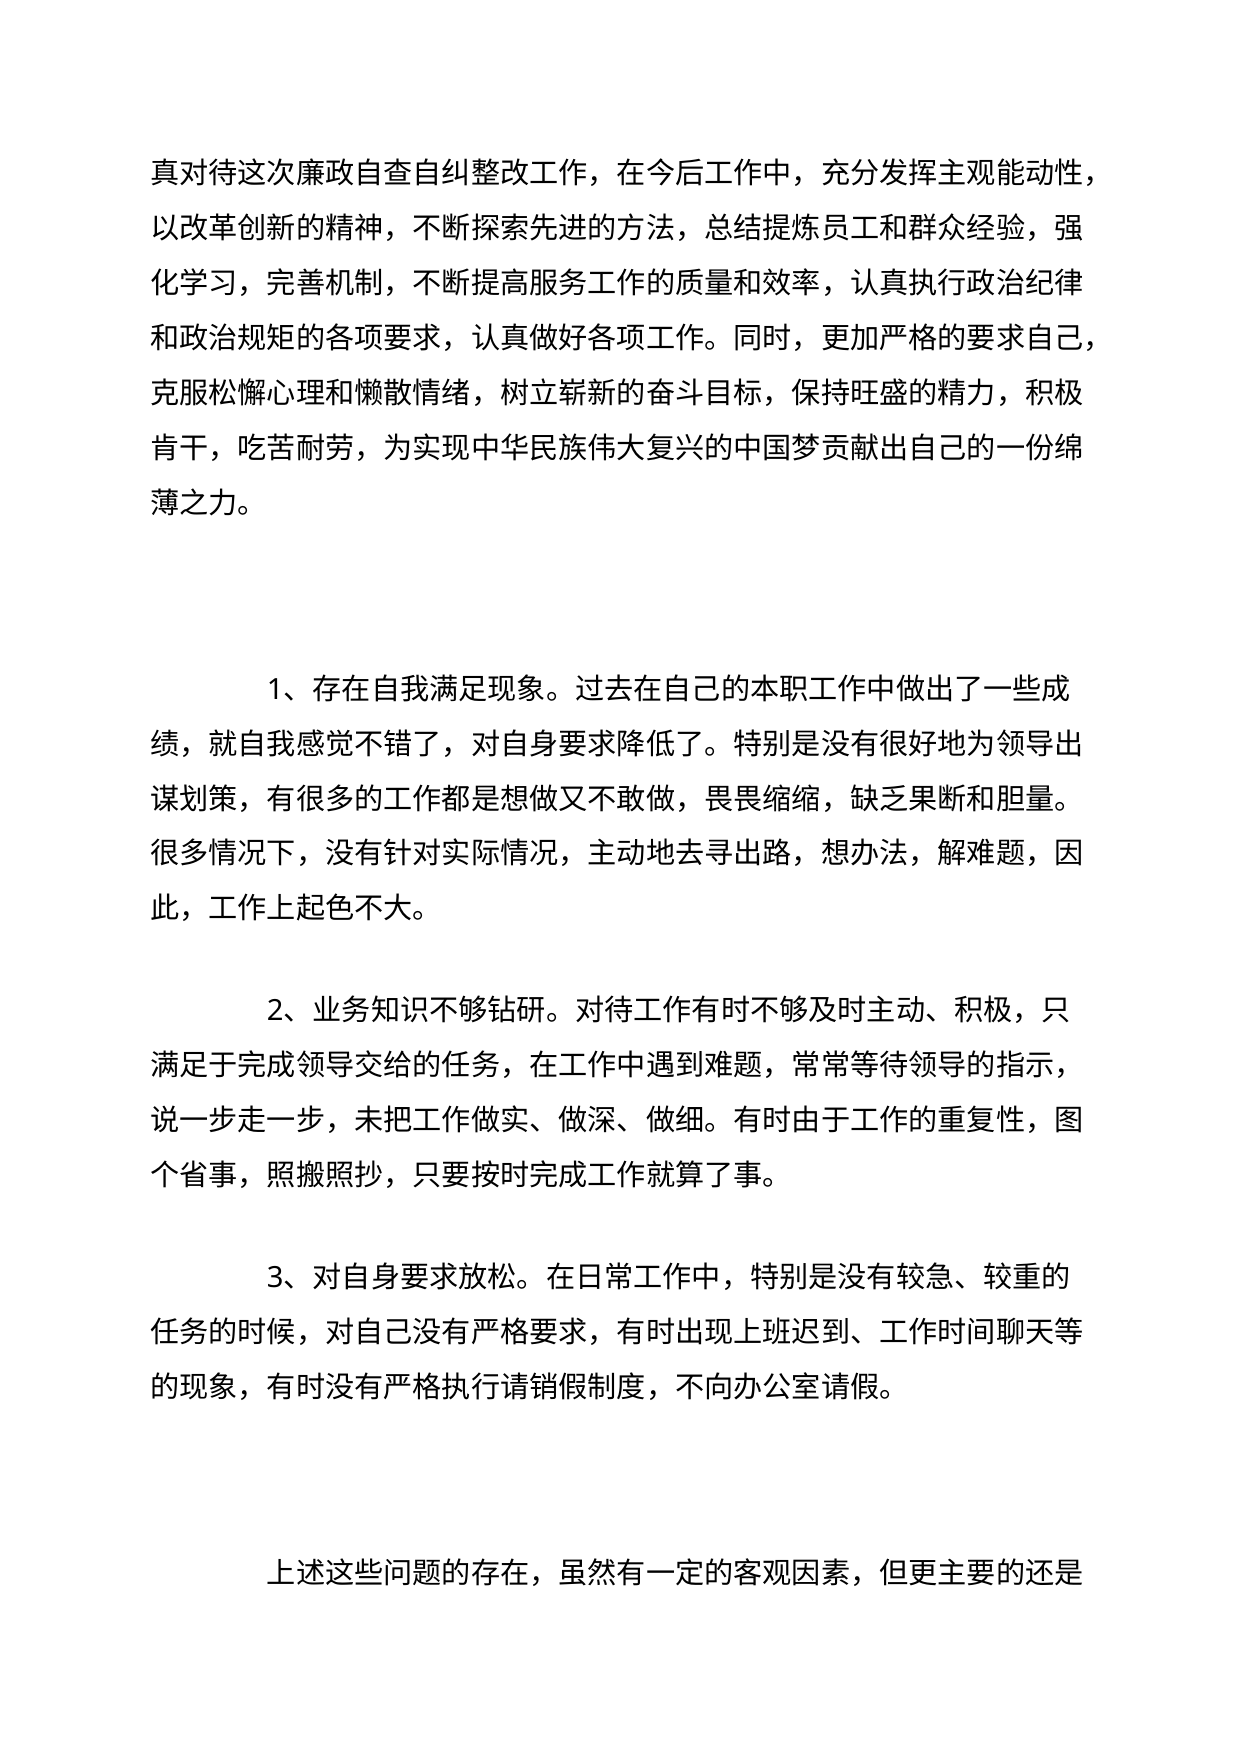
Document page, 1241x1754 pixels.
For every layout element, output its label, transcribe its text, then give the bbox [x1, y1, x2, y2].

text 3、对自身要求放松。在日常工作中，特别是没有较急、较重的任务的时候，对自己没有严格要求，有时出现上班迟到、工作时间聊天等的现象，有时没有严格执行请销假制度，不向办公室请假。 [150, 1253, 1090, 1406]
text 2、业务知识不够钻研。对待工作有时不够及时主动、积极，只满足于完成领导交给的任务，在工作中遇到难题，常常等待领导的指示，说一步走一步，未把工作做实、做深、做细。有时由于工作的重复性，图个省事，照搬照抄，只要按时完成工作就算了事。 [150, 987, 1090, 1194]
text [150, 150, 1090, 522]
text 1、存在自我满足现象。过去在自己的本职工作中做出了一些成绩，就自我感觉不错了，对自身要求降低了。特别是没有很好地为领导出谋划策，有很多的工作都是想做又不敢做，畏畏缩缩，缺乏果断和胆量。很多情况下，没有针对实际情况，主动地去寻出路，想办法，解难题，因此，工作上起色不大。 [150, 665, 1090, 927]
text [150, 1549, 1090, 1591]
